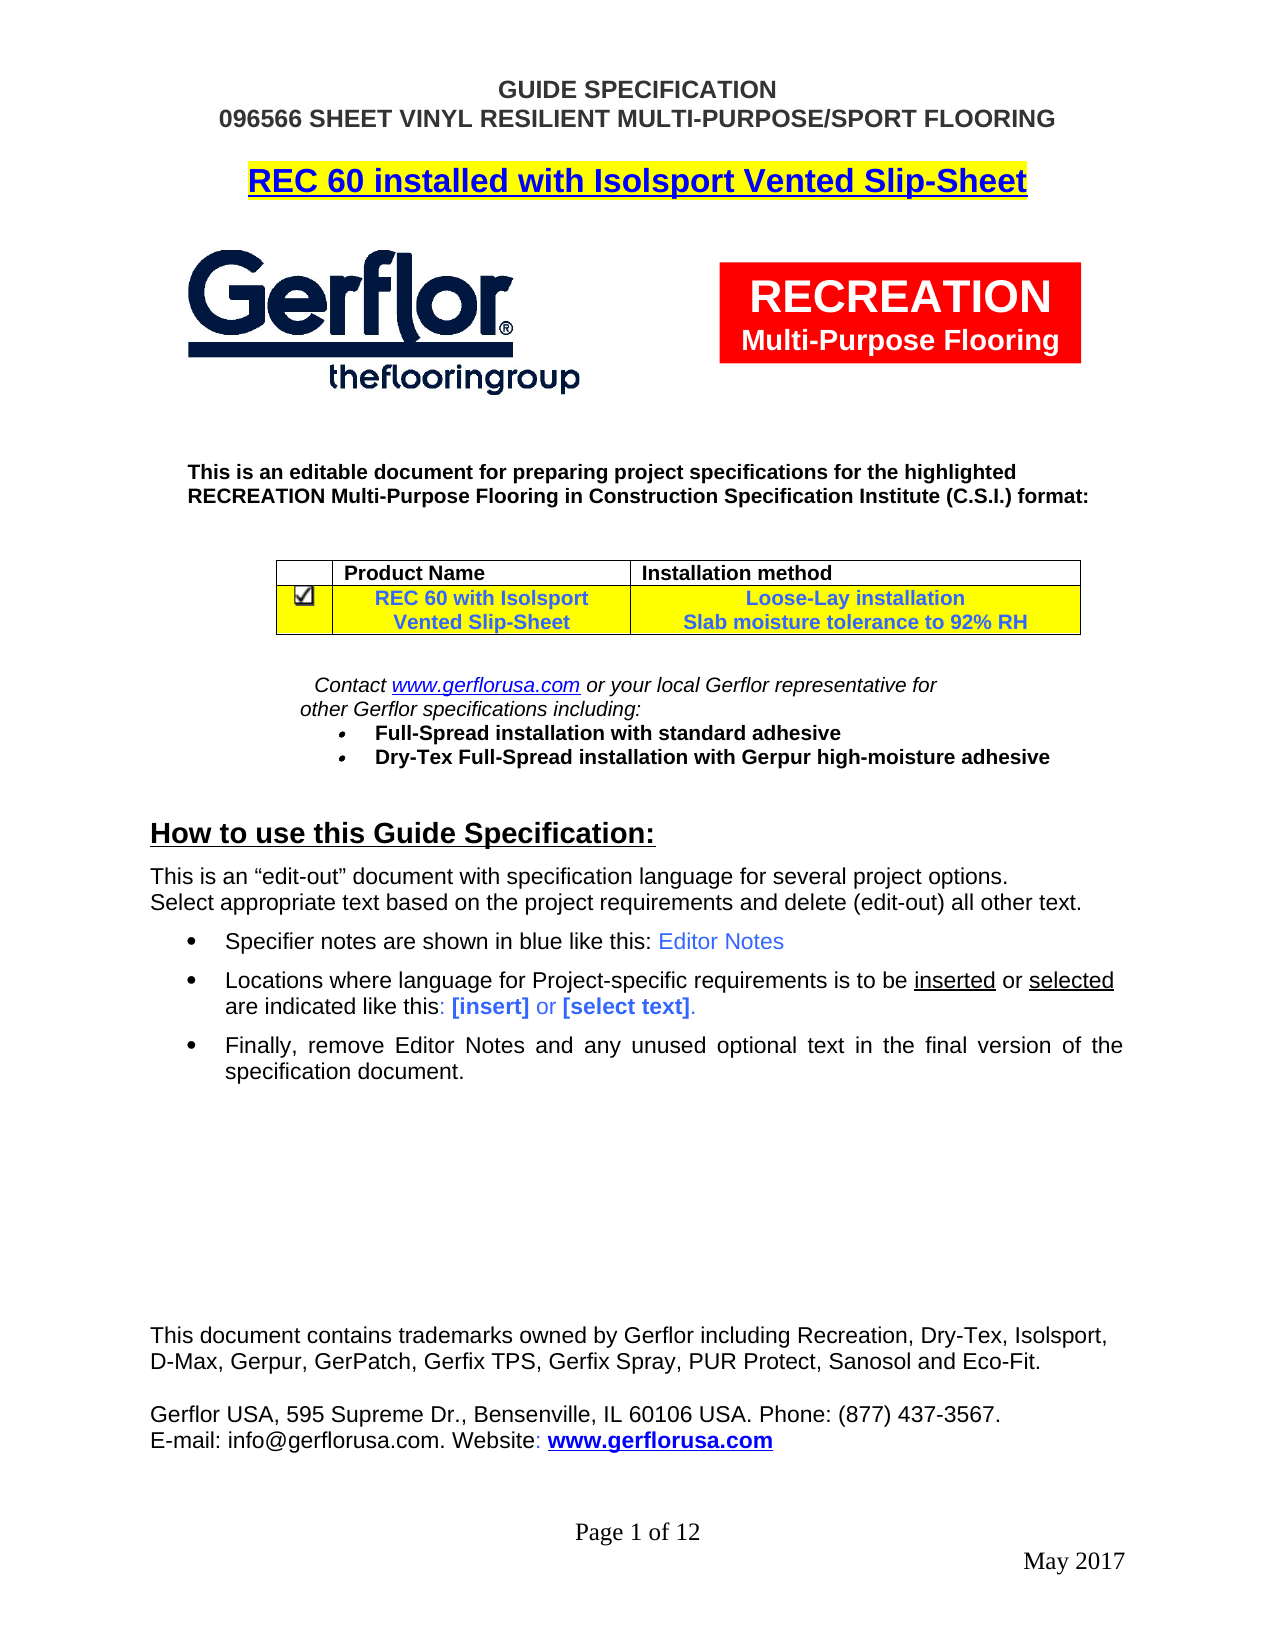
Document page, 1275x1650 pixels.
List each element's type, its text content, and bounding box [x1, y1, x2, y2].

table_header Product Name [333, 561, 630, 584]
picture [188, 250, 580, 395]
text Contact www.gerflorusa.com or your local Gerflor representative for other Gerflor specifications including: [300, 673, 1125, 721]
text How to use this Guide Specification: [150, 817, 1125, 850]
list Dry-Tex Full-Spread installation with Gerpur high-moisture adhesive [337, 745, 1125, 769]
text Gerflor USA, 595 Supreme Dr., Bensenville, IL 60106 USA. Phone: (877) 437-3567. E-mail: info@gerflorusa.com. Website: www.gerflorusa.com [150, 1401, 1125, 1453]
text This document contains trademarks owned by Gerflor including Recreation, Dry-Tex, Isolsport, D-Max, Gerpur, GerPatch, Gerfix TPS, Gerfix Spray, PUR Protect, Sanosol and Eco-Fit. [150, 1322, 1125, 1374]
table_header Installation method [631, 561, 1080, 584]
table_cell REC 60 with Isolsport Vented Slip-Sheet [333, 586, 630, 633]
list Full-Spread installation with standard adhesive [337, 721, 1125, 745]
table_header [277, 561, 332, 584]
table_cell Loose-Lay installation Slab moisture tolerance to 92% RH [631, 586, 1080, 633]
list Locations where language for Project-specific requirements is to be inserted or selected are indicated like this: [insert] or [select text]. [187, 967, 1125, 1019]
list Finally, remove Editor Notes and any unused optional text in the final version of the specification document. [187, 1032, 1125, 1084]
table_cell [277, 586, 332, 633]
text This is an “edit-out” document with specification language for several project options. Select appropriate text based on the project requirements and delete (edit-out) all other text. [150, 863, 1125, 915]
picture [294, 585, 315, 606]
text This is an editable document for preparing project specifications for the highlighted RECREATION Multi-Purpose Flooring in Construction Specification Institute (C.S.I.) format: [187, 460, 1125, 508]
list Specifier notes are shown in blue like this: Editor Notes [187, 928, 1125, 954]
